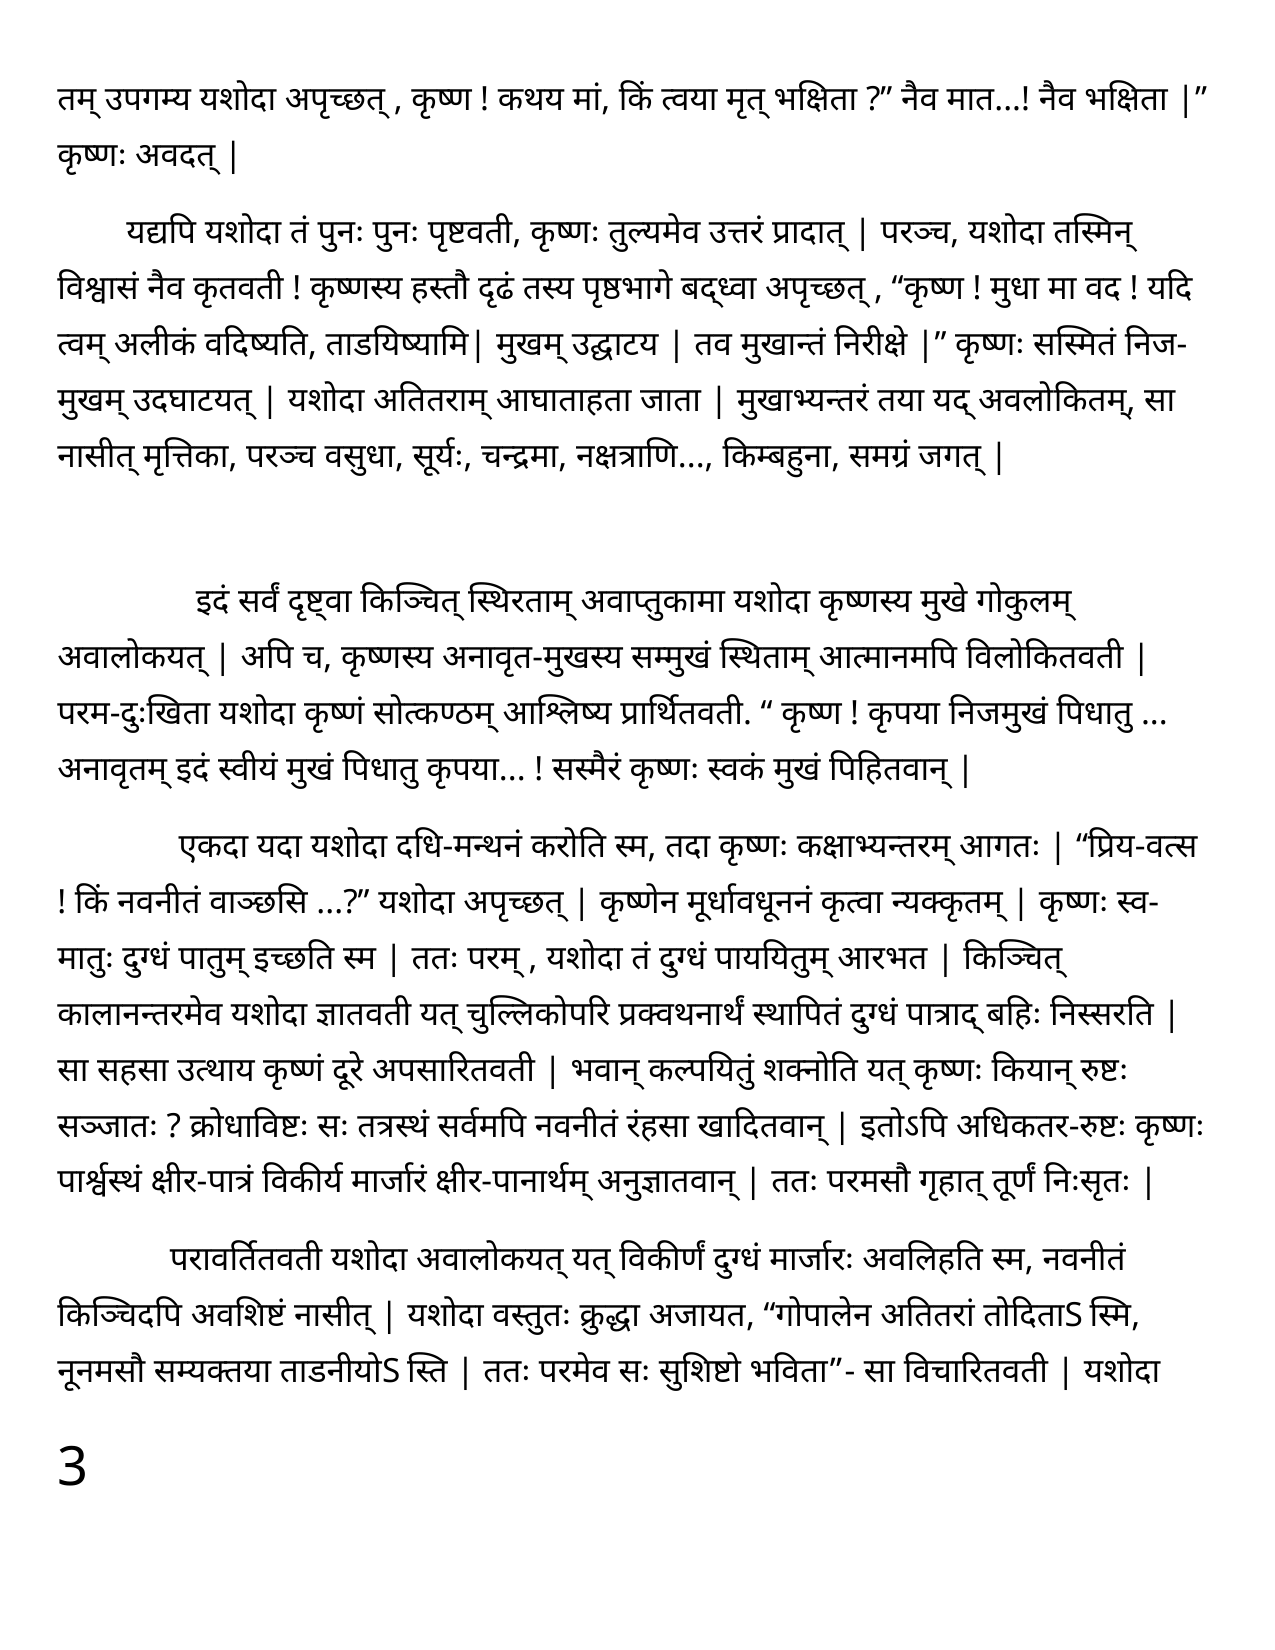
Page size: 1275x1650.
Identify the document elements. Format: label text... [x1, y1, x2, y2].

text इदं सर्वं दृष्ट्वा किञ्चित् स्थिरताम् अवाप्तुकामा यशोदा कृष्णस्य मुखे गोकुलम् अवालोकयत् | अपि च, कृष्णस्य अनावृत-मुखस्य सम्मुखं स्थिताम् आत्मानमपि विलोकितवती | परम-दुःखिता यशोदा कृष्णं सोत्कण्ठम् आश्लिष्य प्रार्थितवती. “ कृष्ण ! कृपया निजमुखं पिधातु ... अनावृतम् इदं स्वीयं मुखं पिधातु कृपया... ! सस्मैरं कृष्णः स्वकं मुखं पिहितवान् | [57, 582, 1209, 793]
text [57, 1234, 1209, 1396]
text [57, 75, 1209, 180]
text यद्यपि यशोदा तं पुनः पुनः पृष्टवती, कृष्णः तुल्यमेव उत्तरं प्रादात् | परञ्च, यशोदा तस्मिन् विश्वासं नैव कृतवती ! कृष्णस्य हस्तौ दृढं तस्य पृष्ठभागे बद्ध्वा अपृच्छत् , “कृष्ण ! मुधा मा वद ! यदि त्वम् अलीकं वदिष्यति, ताडयिष्यामि| मुखम् उद्घाटय | तव मुखान्तं निरीक्षे |” कृष्णः सस्मितं निज-मुखम् उदघाटयत् | यशोदा अतितराम् आघाताहता जाता | मुखाभ्यन्तरं तया यद् अवलोकितम्, सा नासीत् मृत्तिका, परञ्च वसुधा, सूर्यः, चन्द्रमा, नक्षत्राणि..., किम्बहुना, समग्रं जगत् | [57, 208, 1209, 481]
text एकदा यदा यशोदा दधि-मन्थनं करोति स्म, तदा कृष्णः कक्षाभ्यन्तरम् आगतः | “प्रिय-वत्स ! किं नवनीतं वाञ्छसि ...?” यशोदा अपृच्छत् | कृष्णेन मूर्धावधूननं कृत्वा न्यक्कृतम् | कृष्णः स्व-मातुः दुग्धं पातुम् इच्छति स्म | ततः परम् , यशोदा तं दुग्धं पाययितुम् आरभत | किञ्चित् कालानन्तरमेव यशोदा ज्ञातवती यत् चुल्लिकोपरि प्रक्वथनार्थं स्थापितं दुग्धं पात्राद् बहिः निस्सरति | सा सहसा उत्थाय कृष्णं दूरे अपसारितवती | भवान् कल्पयितुं शक्नोति यत् कृष्णः कियान् रुष्टः सञ्जातः ? क्रोधाविष्टः सः तत्रस्थं सर्वमपि नवनीतं रंहसा खादितवान् | इतोऽपि अधिकतर-रुष्टः कृष्णः पार्श्वस्थं क्षीर-पात्रं विकीर्य मार्जारं क्षीर-पानार्थम् अनुज्ञातवान् | ततः परमसौ गृहात् तूर्णं निःसृतः | [57, 822, 1209, 1206]
